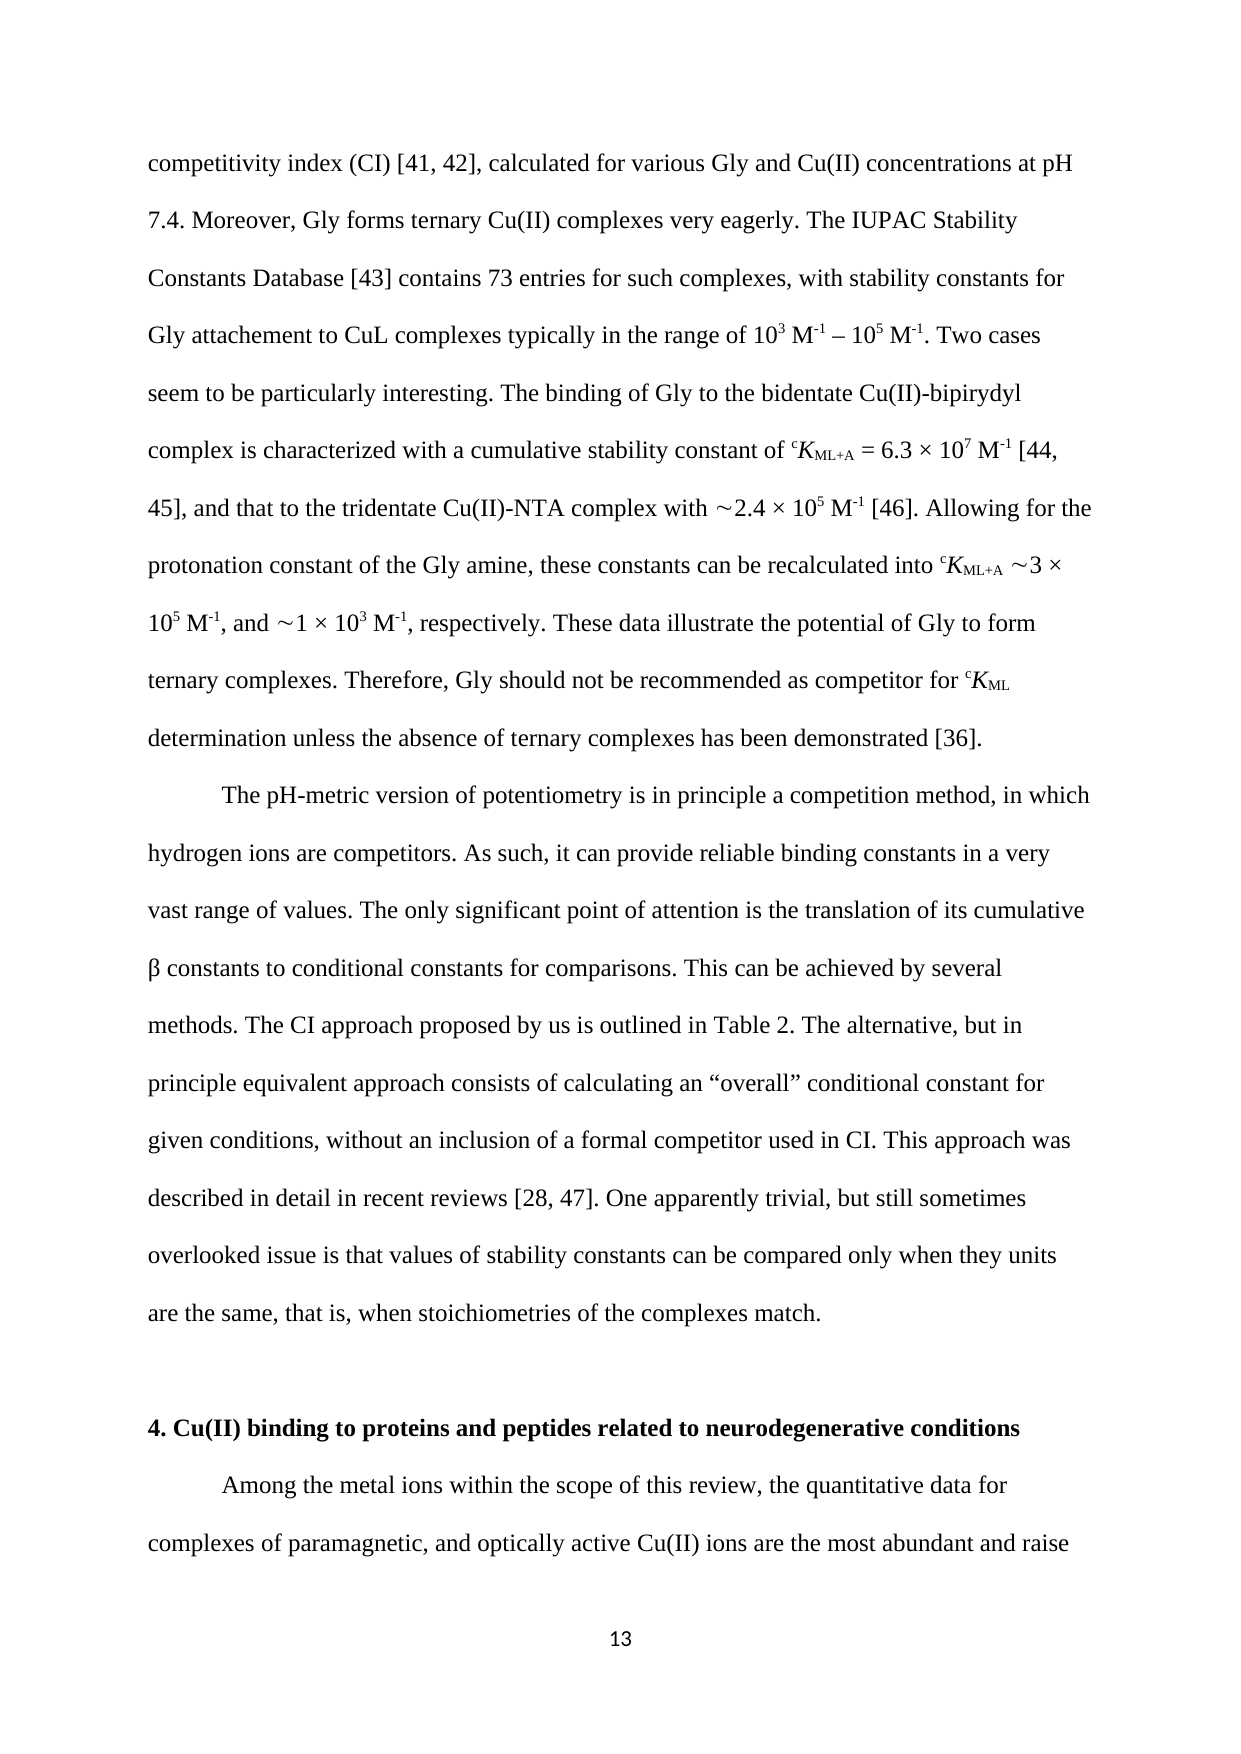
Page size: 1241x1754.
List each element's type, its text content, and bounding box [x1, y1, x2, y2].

text The pH-metric version of potentiometry is in principle a competition method, in which hydrogen ions are competitors. As such, it can provide reliable binding constants in a very vast range of values. The only significant point of attention is the translation of its cumulative β constants to conditional constants for comparisons. This can be achieved by several methods. The CI approach proposed by us is outlined in Table 2. The alternative, but in principle equivalent approach consists of calculating an “overall” conditional constant for given conditions, without an inclusion of a formal competitor used in CI. This approach was described in detail in recent reviews [28, 47]. One apparently trivial, but still sometimes overlooked issue is that values of stability constants can be compared only when they units are the same, that is, when stoichiometries of the complexes match. [148, 780, 1093, 1326]
text 4. Cu(II) binding to proteins and peptides related to neurodegenerative conditions [148, 1413, 1093, 1441]
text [148, 1470, 1093, 1556]
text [148, 148, 1093, 751]
